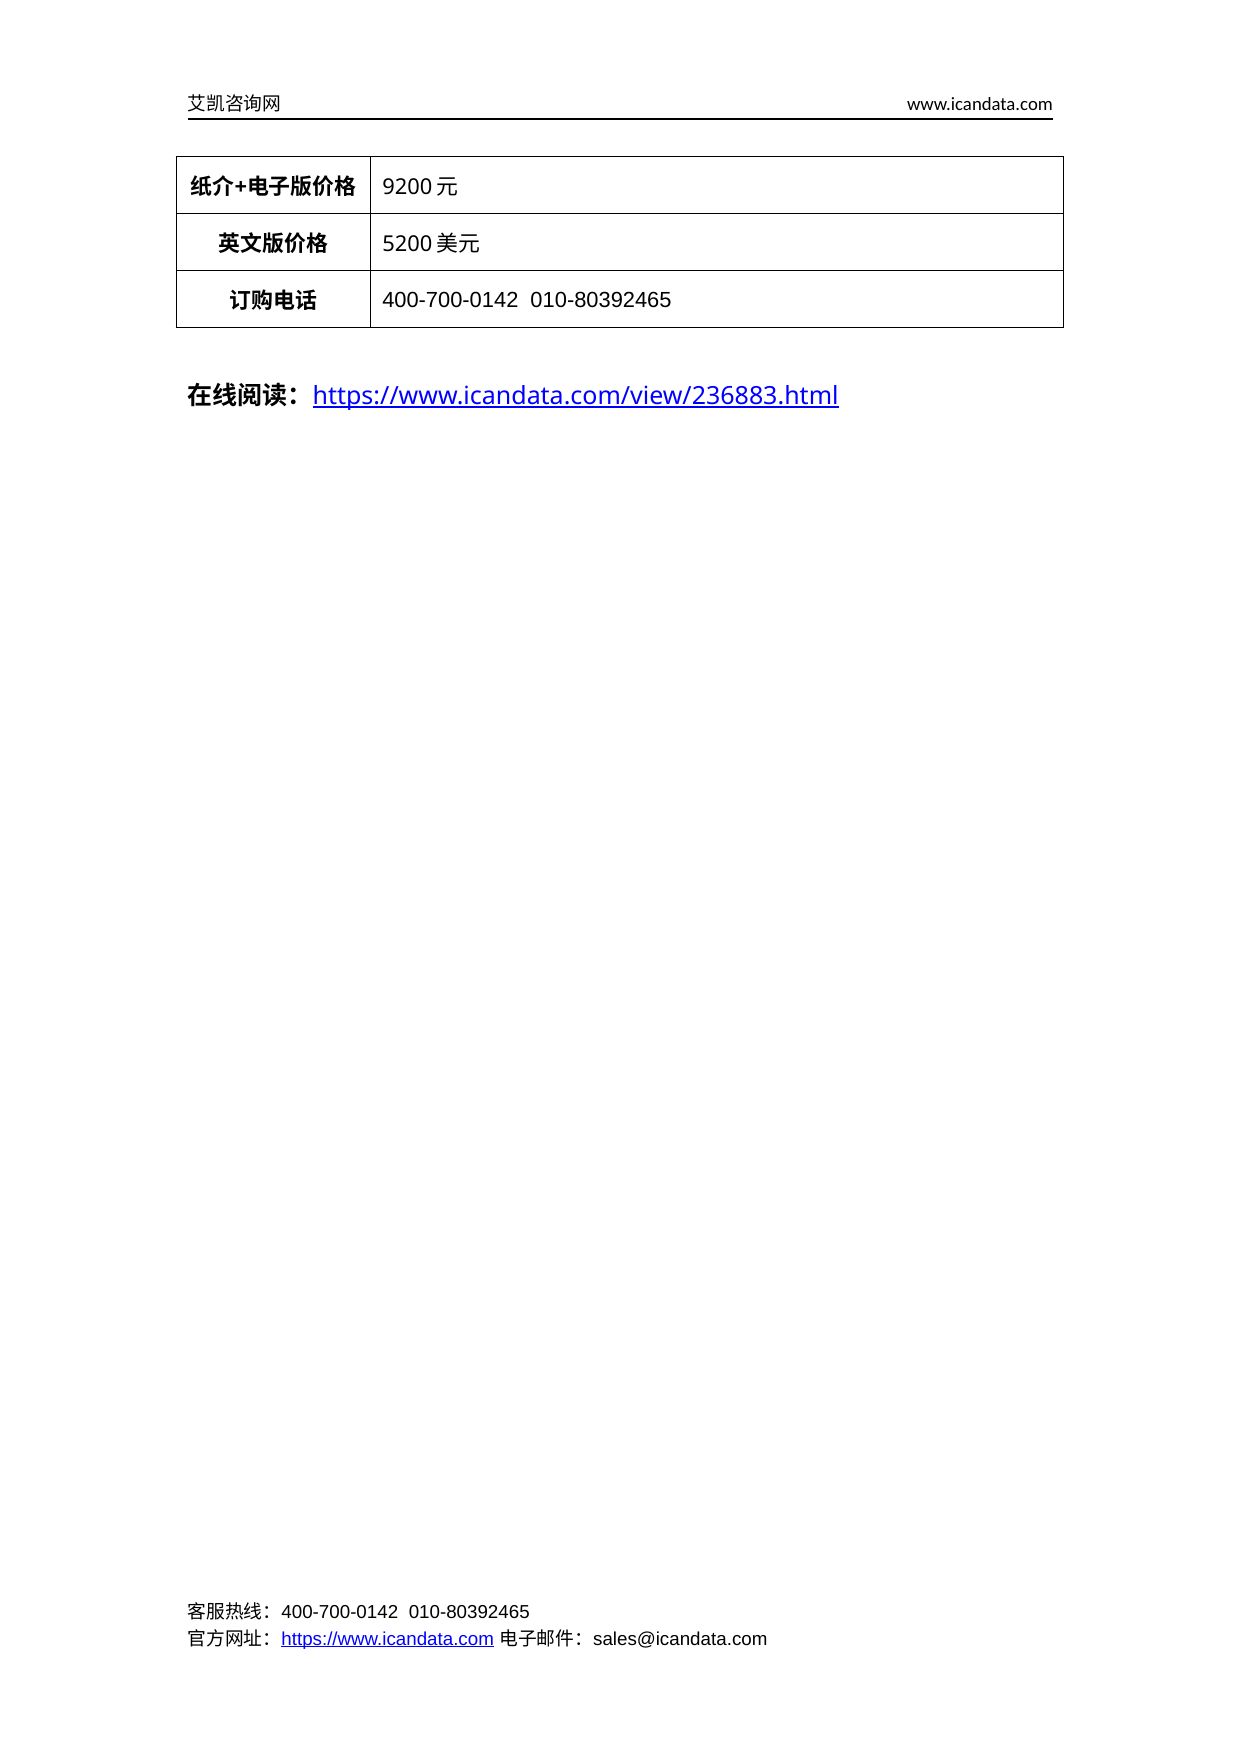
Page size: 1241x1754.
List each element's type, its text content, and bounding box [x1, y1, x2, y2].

table_cell 纸介+电子版价格 [177, 157, 370, 213]
table_cell 英文版价格 [177, 214, 370, 270]
table_cell 5200美元 [371, 214, 1063, 270]
text 在线阅读：https://www.icandata.com/view/236883.html [187, 361, 1053, 426]
table_cell 400-700-0142 010-80392465 [371, 271, 1063, 327]
table_cell 9200元 [371, 157, 1063, 213]
table_cell 订购电话 [177, 271, 370, 327]
